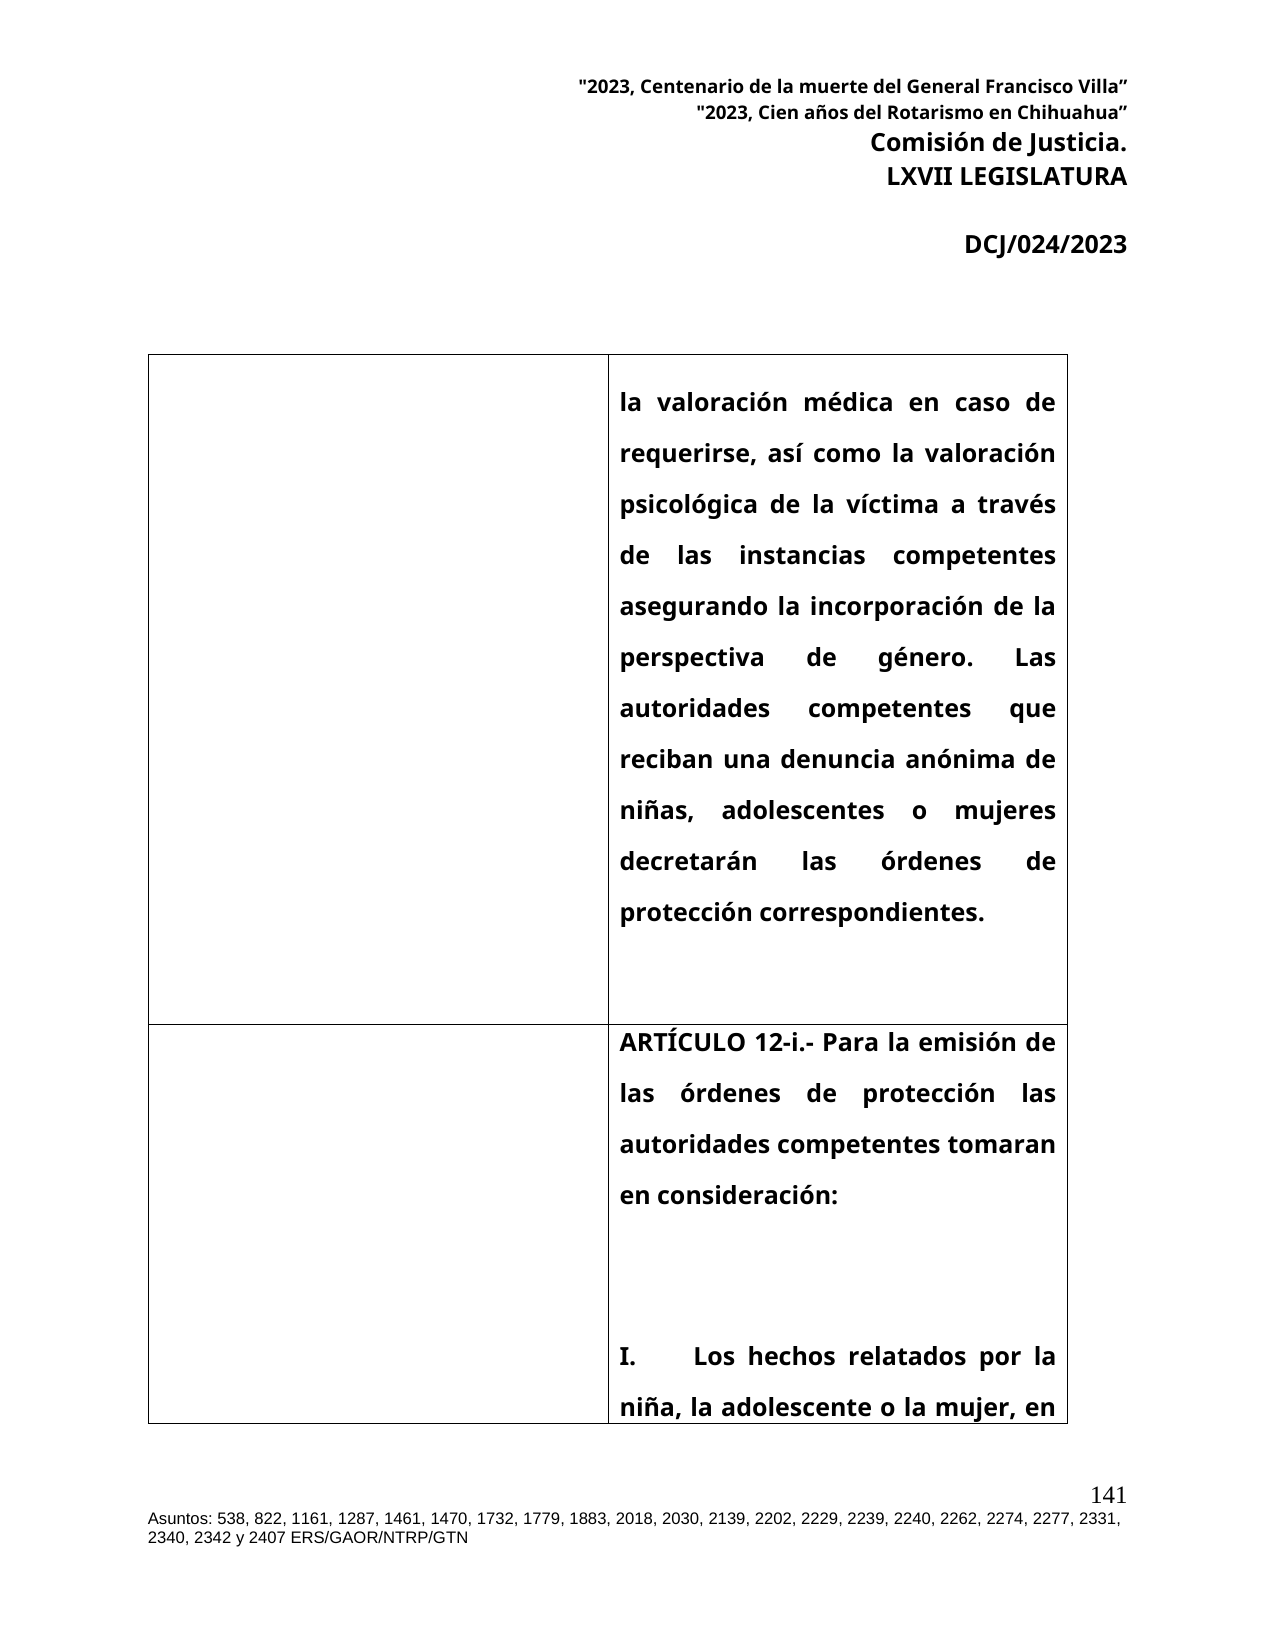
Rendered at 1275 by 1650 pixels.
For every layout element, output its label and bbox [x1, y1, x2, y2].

table_cell [609, 355, 1067, 1023]
table_cell [149, 1025, 608, 1423]
table_cell [149, 355, 608, 1023]
table_cell [609, 1025, 1067, 1423]
